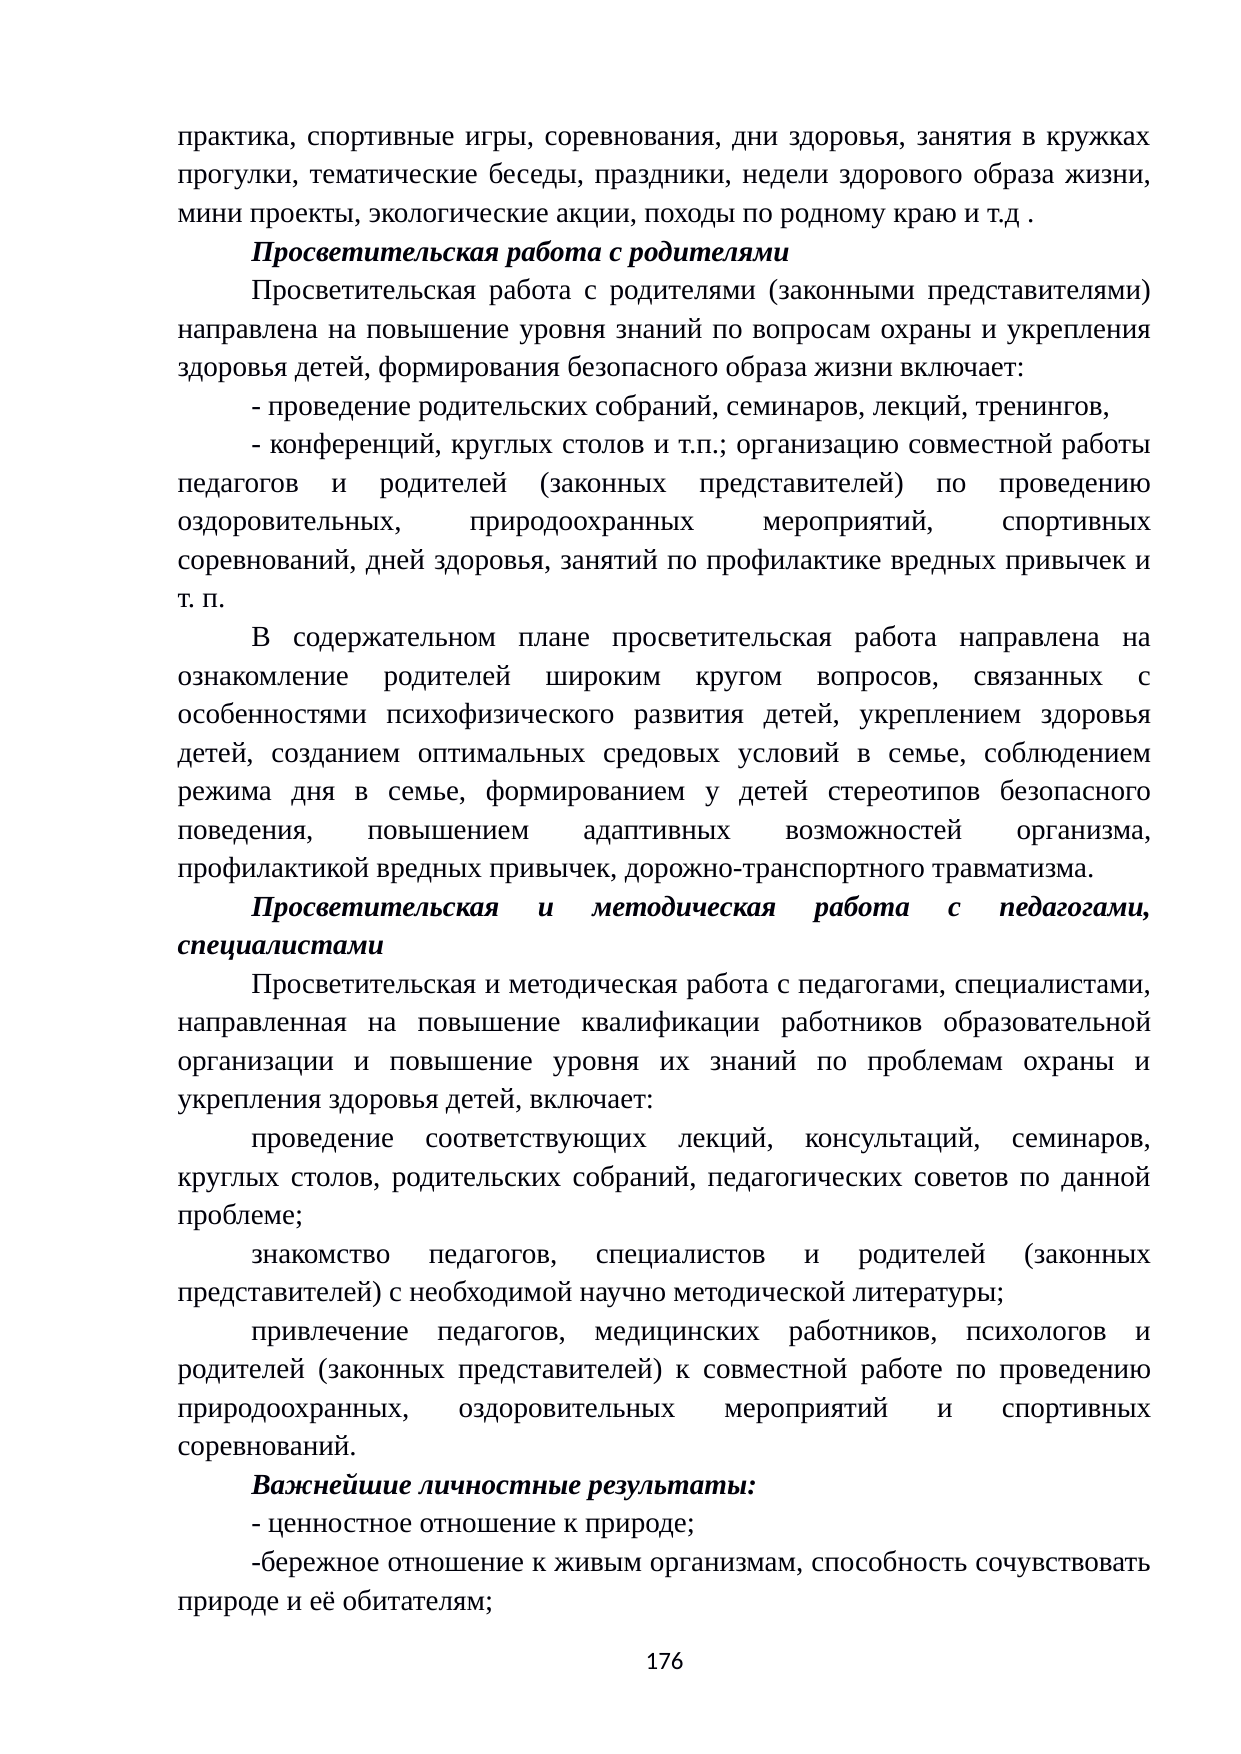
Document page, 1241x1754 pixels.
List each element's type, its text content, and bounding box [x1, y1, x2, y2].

text В содержательном плане просветительская работа направлена на ознакомление родителей широким кругом вопросов, связанных с особенностями психофизического развития детей, укреплением здоровья детей, созданием оптимальных средовых условий в семье, соблюдением режима дня в семье, формированием у детей стереотипов безопасного поведения, повышением адаптивных возможностей организма, профилактикой вредных привычек, дорожно-транспортного травматизма. [177, 619, 1152, 884]
text знакомство педагогов, специалистов и родителей (законных представителей) с необходимой научно методической литературы; [177, 1236, 1152, 1308]
text - проведение родительских собраний, семинаров, лекций, тренингов, [177, 388, 1152, 421]
text Просветительская работа с родителями [177, 234, 1152, 267]
text проведение соответствующих лекций, консультаций, семинаров, круглых столов, родительских собраний, педагогических советов по данной проблеме; [177, 1120, 1152, 1231]
text привлечение педагогов, медицинских работников, психологов и родителей (законных представителей) к совместной работе по проведению природоохранных, оздоровительных мероприятий и спортивных соревнований. [177, 1313, 1152, 1462]
text - ценностное отношение к природе; [177, 1506, 1152, 1539]
text Просветительская работа с родителями (законными представителями) направлена на повышение уровня знаний по вопросам охраны и укрепления здоровья детей, формирования безопасного образа жизни включает: [177, 272, 1152, 383]
text Важнейшие личностные результаты: [177, 1467, 1152, 1501]
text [177, 118, 1152, 229]
text Просветительская и методическая работа с педагогами, специалистами [177, 889, 1152, 961]
text - конференций, круглых столов и т.п.; организацию совместной работы педагогов и родителей (законных представителей) по проведению оздоровительных, природоохранных мероприятий, спортивных соревнований, дней здоровья, занятий по профилактике вредных привычек и т. п. [177, 426, 1152, 614]
text Просветительская и методическая работа с педагогами, специалистами, направленная на повышение квалификации работников образовательной организации и повышение уровня их знаний по проблемам охраны и укрепления здоровья детей, включает: [177, 966, 1152, 1115]
text -бережное отношение к живым организмам, способность сочувствовать природе и её обитателям; [177, 1544, 1152, 1616]
